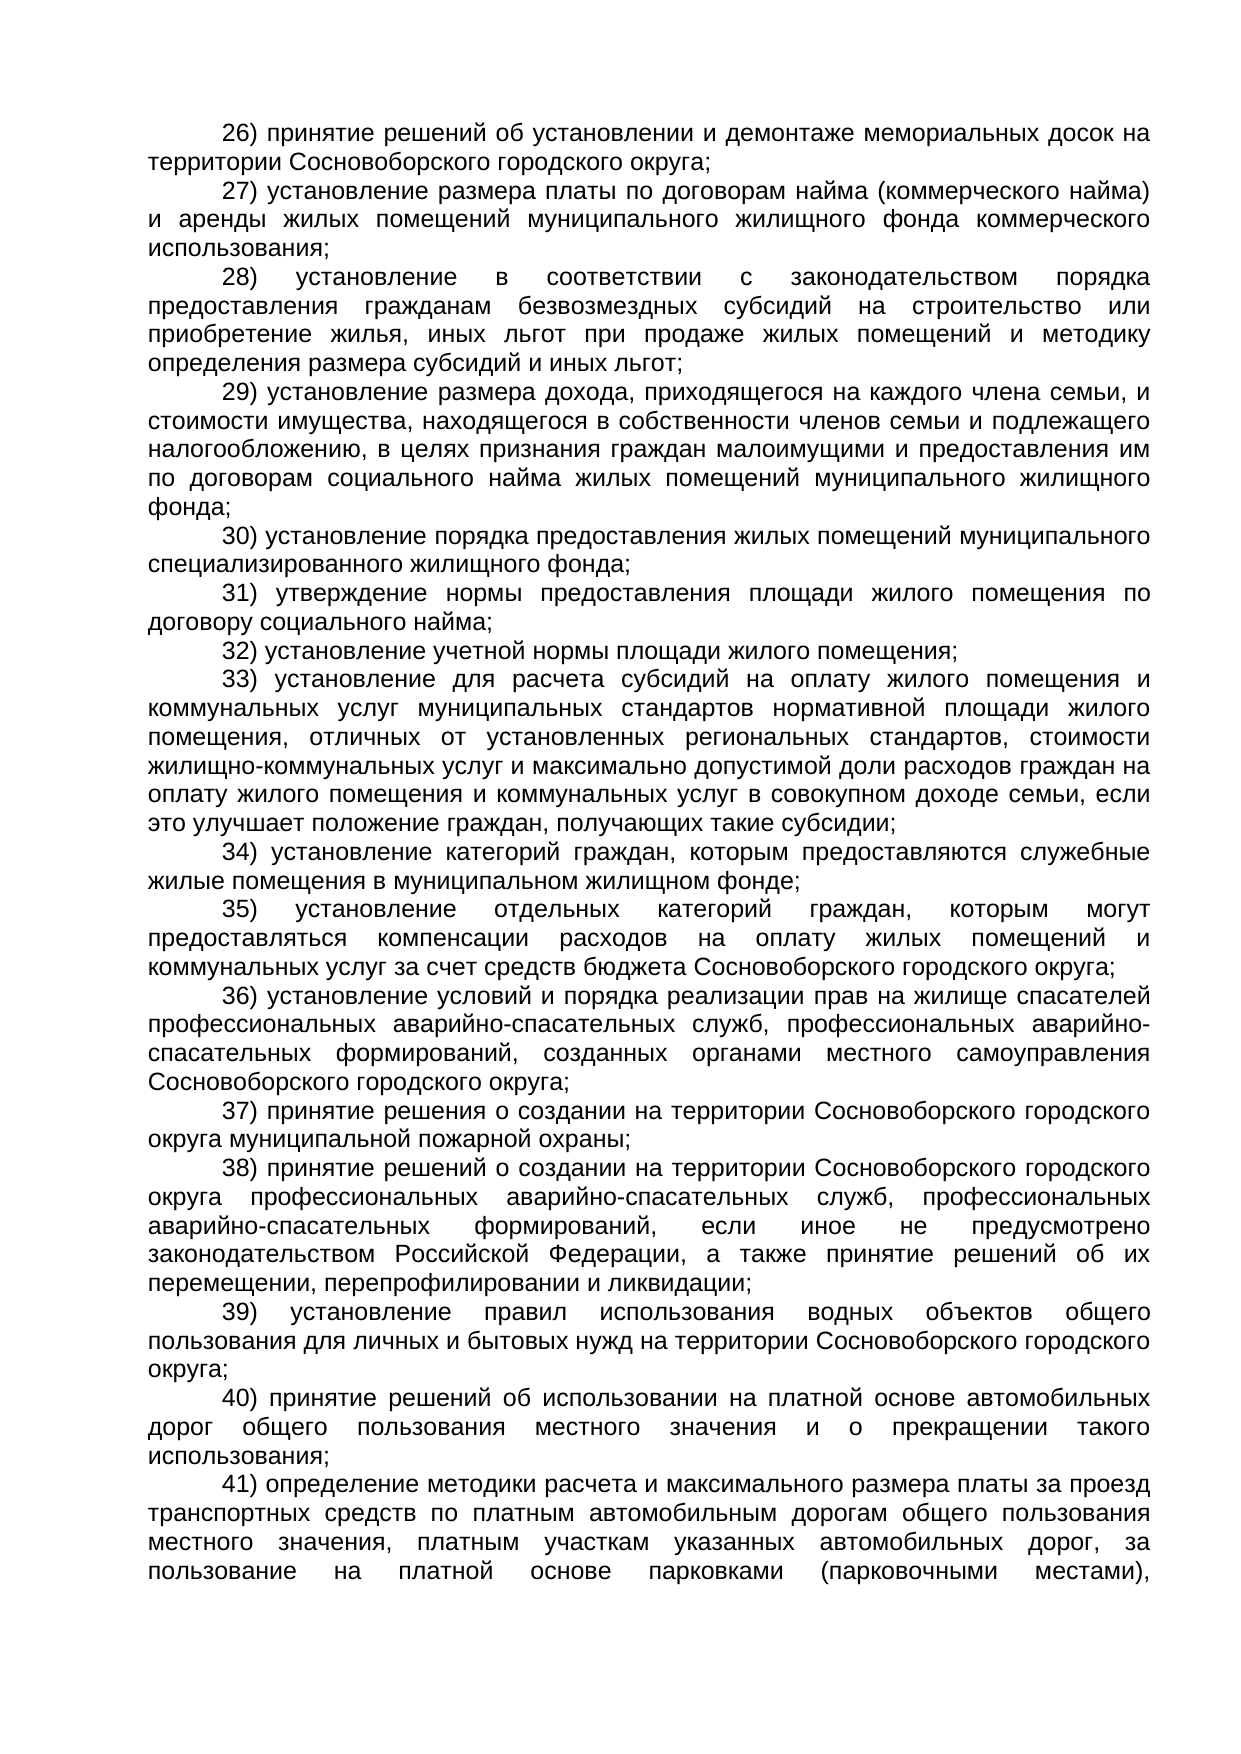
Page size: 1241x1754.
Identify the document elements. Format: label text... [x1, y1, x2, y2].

text 39) установление правил использования водных объектов общего пользования для личных и бытовых нужд на территории Сосновоборского городского округа; [148, 1297, 1152, 1383]
text 36) установление условий и порядка реализации прав на жилище спасателей профессиональных аварийно-спасательных служб, профессиональных аварийно-спасательных формирований, созданных органами местного самоуправления Сосновоборского городского округа; [148, 981, 1152, 1096]
text 30) установление порядка предоставления жилых помещений муниципального специализированного жилищного фонда; [148, 521, 1152, 578]
text 34) установление категорий граждан, которым предоставляются служебные жилые помещения в муниципальном жилищном фонде; [148, 837, 1152, 894]
text 29) установление размера дохода, приходящегося на каждого члена семьи, и стоимости имущества, находящегося в собственности членов семьи и подлежащего налогообложению, в целях признания граждан малоимущими и предоставления им по договорам социального найма жилых помещений муниципального жилищного фонда; [148, 377, 1152, 521]
text 27) установление размера платы по договорам найма (коммерческого найма) и аренды жилых помещений муниципального жилищного фонда коммерческого использования; [148, 176, 1152, 262]
text 31) утверждение нормы предоставления площади жилого помещения по договору социального найма; [148, 578, 1152, 636]
text 40) принятие решений об использовании на платной основе автомобильных дорог общего пользования местного значения и о прекращении такого использования; [148, 1383, 1152, 1469]
text 38) принятие решений о создании на территории Сосновоборского городского округа профессиональных аварийно-спасательных служб, профессиональных аварийно-спасательных формирований, если иное не предусмотрено законодательством Российской Федерации, а также принятие решений об их перемещении, перепрофилировании и ликвидации; [148, 1153, 1152, 1297]
text 32) установление учетной нормы площади жилого помещения; [148, 636, 1152, 664]
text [148, 1469, 1152, 1584]
text 28) установление в соответствии с законодательством порядка предоставления гражданам безвозмездных субсидий на строительство или приобретение жилья, иных льгот при продаже жилых помещений и методику определения размера субсидий и иных льгот; [148, 262, 1152, 377]
text 26) принятие решений об установлении и демонтаже мемориальных досок на территории Сосновоборского городского округа; [148, 118, 1152, 176]
text 37) принятие решения о создании на территории Сосновоборского городского округа муниципальной пожарной охраны; [148, 1096, 1152, 1153]
text 35) установление отдельных категорий граждан, которым могут предоставляться компенсации расходов на оплату жилых помещений и коммунальных услуг за счет средств бюджета Сосновоборского городского округа; [148, 894, 1152, 981]
text 33) установление для расчета субсидий на оплату жилого помещения и коммунальных услуг муниципальных стандартов нормативной площади жилого помещения, отличных от установленных региональных стандартов, стоимости жилищно-коммунальных услуг и максимально допустимой доли расходов граждан на оплату жилого помещения и коммунальных услуг в совокупном доходе семьи, если это улучшает положение граждан, получающих такие субсидии; [148, 664, 1152, 837]
